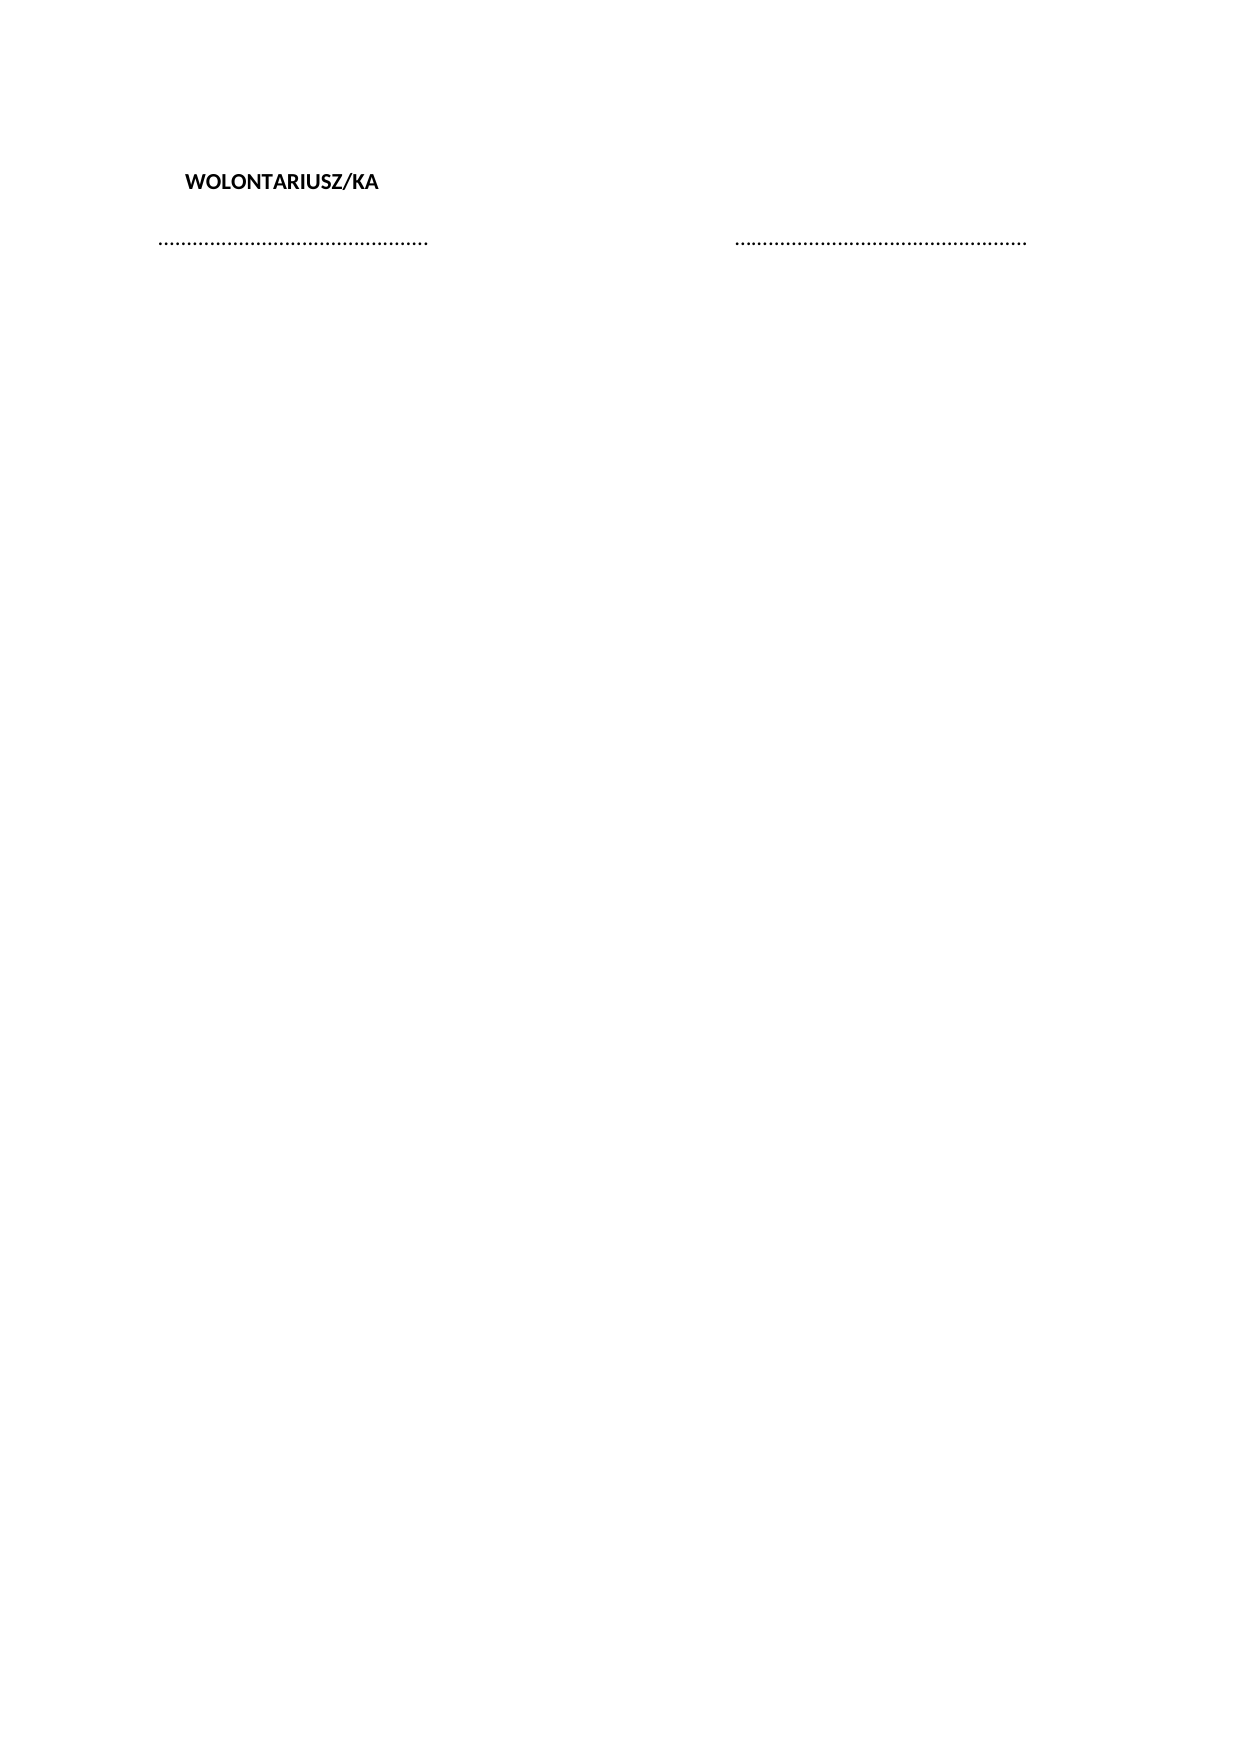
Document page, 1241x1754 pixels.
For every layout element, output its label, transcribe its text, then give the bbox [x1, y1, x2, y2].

text ............................................... …................................................ [75, 223, 1079, 251]
text WOLONTARIUSZ/KA [149, 167, 1079, 195]
